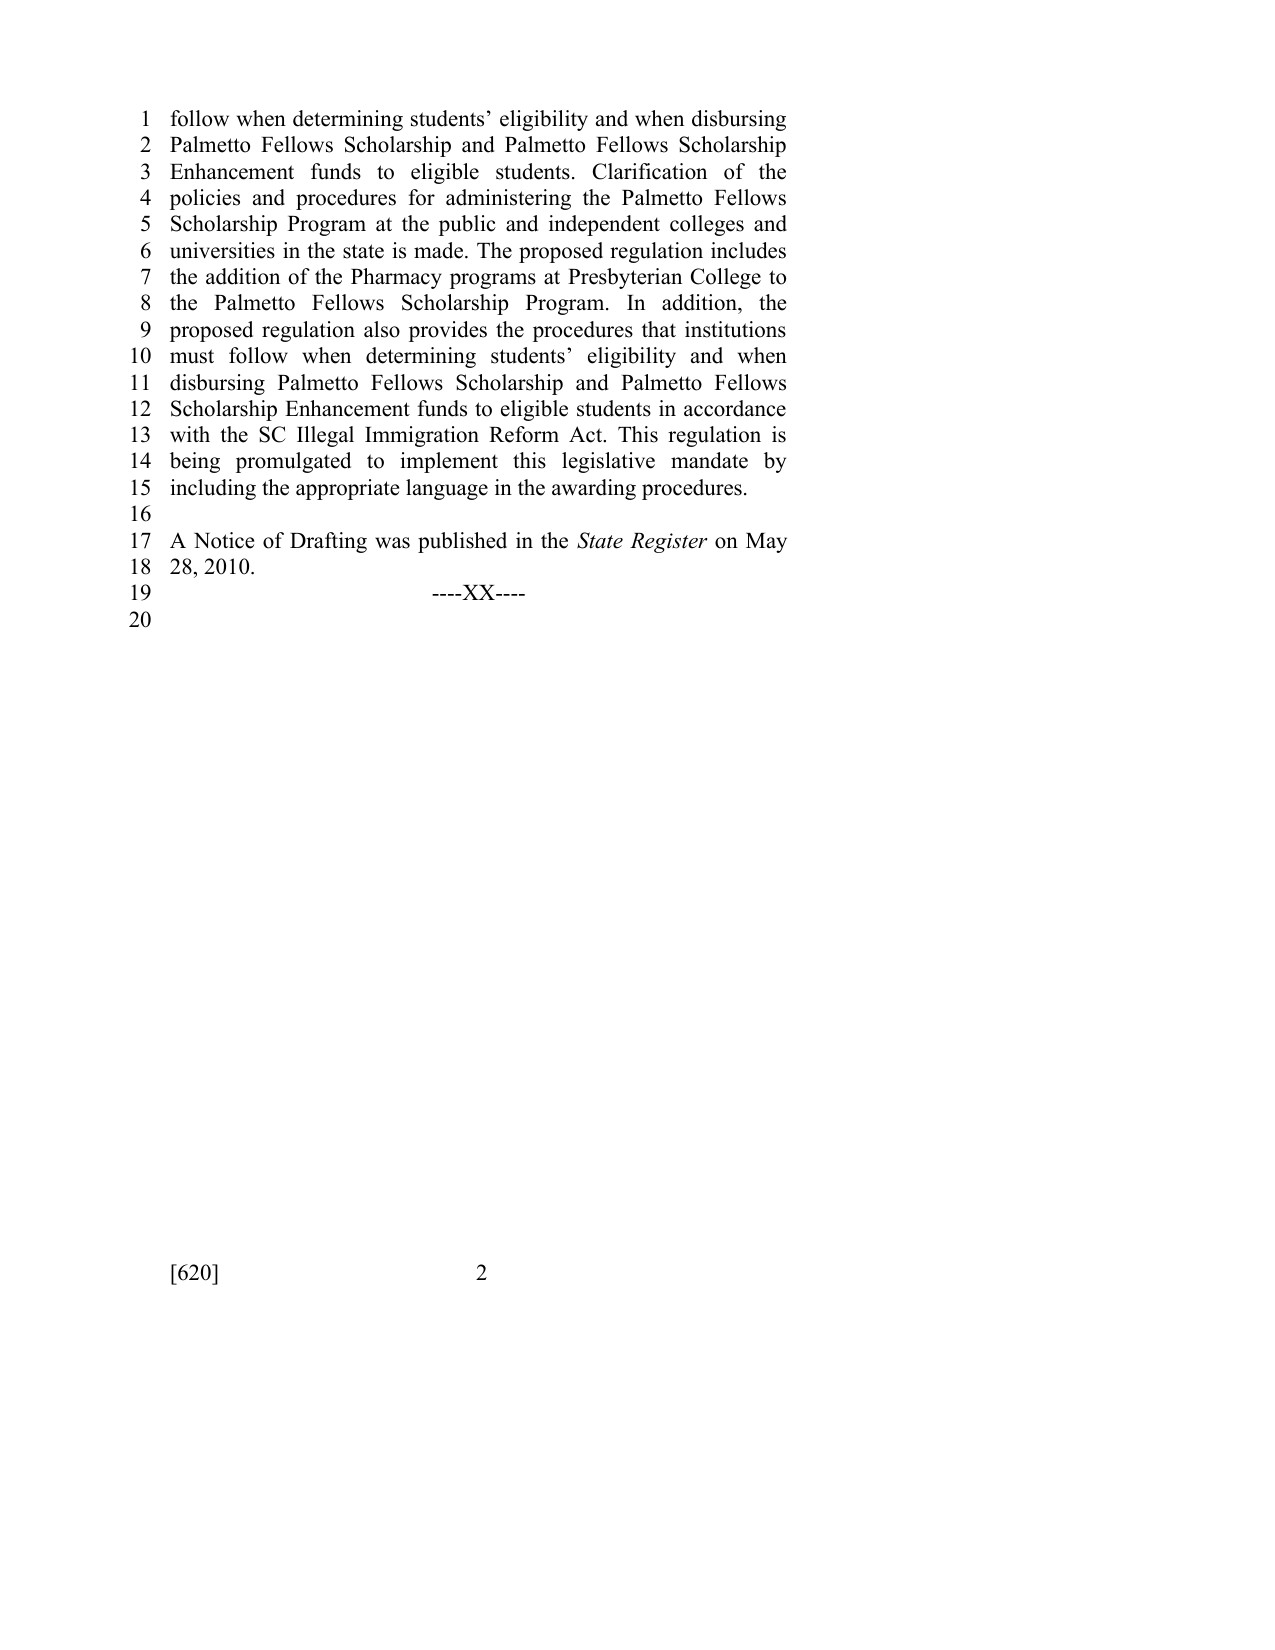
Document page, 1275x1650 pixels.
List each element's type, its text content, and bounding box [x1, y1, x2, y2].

text A Notice of Drafting was published in the State Register on May 28, 2010. [169, 527, 787, 579]
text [169, 105, 787, 500]
text ----XX---- [169, 579, 787, 606]
